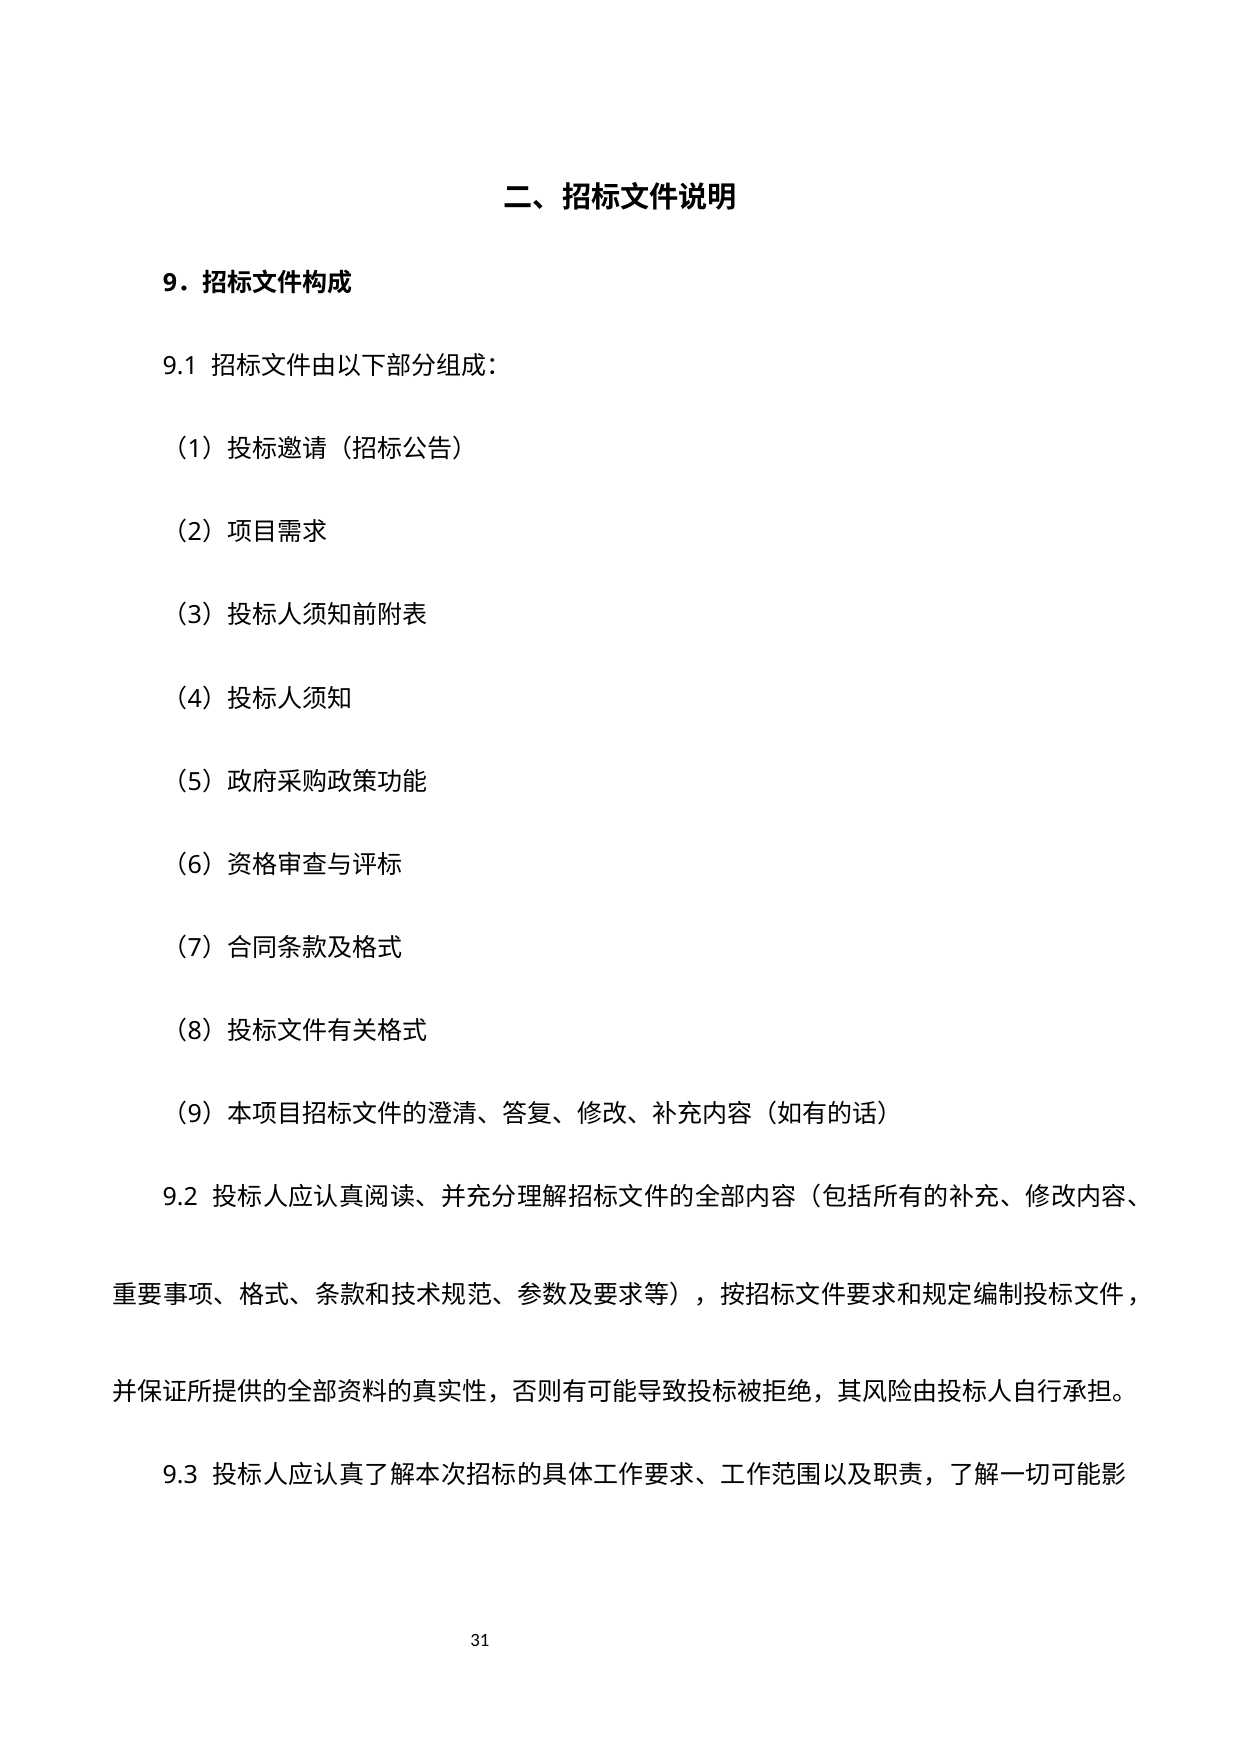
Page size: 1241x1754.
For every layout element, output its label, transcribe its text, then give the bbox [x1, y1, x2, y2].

text （5）政府采购政策功能 [112, 747, 1128, 812]
text （4）投标人须知 [112, 664, 1128, 729]
text 9.1 招标文件由以下部分组成： [112, 331, 1128, 396]
text 9．招标文件构成 [112, 248, 1128, 313]
text 9.2 投标人应认真阅读、并充分理解招标文件的全部内容（包括所有的补充、修改内容、重要事项、格式、条款和技术规范、参数及要求等），按招标文件要求和规定编制投标文件，并保证所提供的全部资料的真实性，否则有可能导致投标被拒绝，其风险由投标人自行承担。 [112, 1162, 1128, 1422]
text （7）合同条款及格式 [112, 913, 1128, 978]
text （8）投标文件有关格式 [112, 996, 1128, 1061]
text （9）本项目招标文件的澄清、答复、修改、补充内容（如有的话） [112, 1079, 1128, 1144]
text （2）项目需求 [112, 497, 1128, 562]
text （3）投标人须知前附表 [112, 581, 1128, 646]
text 二、招标文件说明 [112, 162, 1128, 227]
text （1）投标邀请（招标公告） [112, 414, 1128, 479]
text （6）资格审查与评标 [112, 830, 1128, 895]
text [112, 1441, 1128, 1506]
